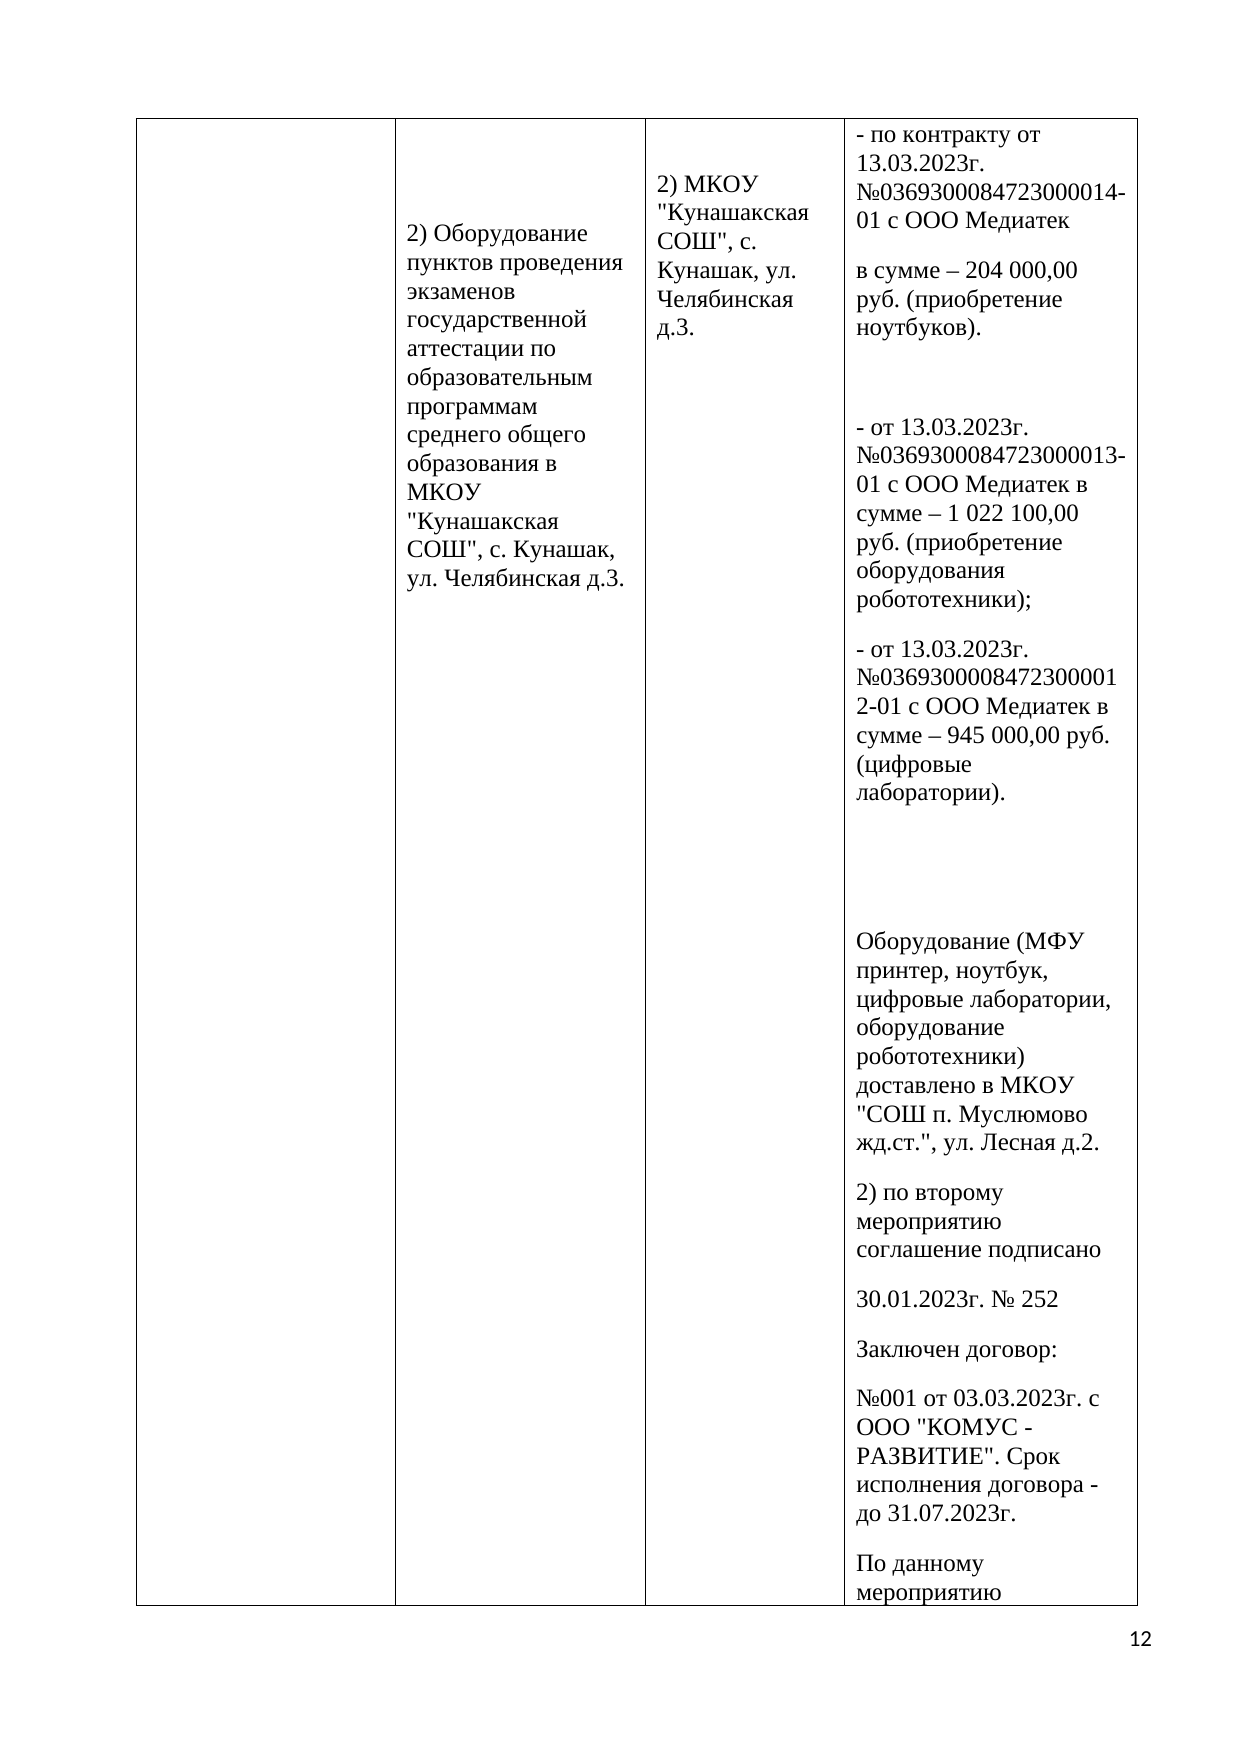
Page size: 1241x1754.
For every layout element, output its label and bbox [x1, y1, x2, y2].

table_cell [137, 119, 395, 1605]
table_cell [646, 119, 844, 1605]
table_cell [845, 119, 1137, 1605]
table_cell [396, 119, 645, 1605]
